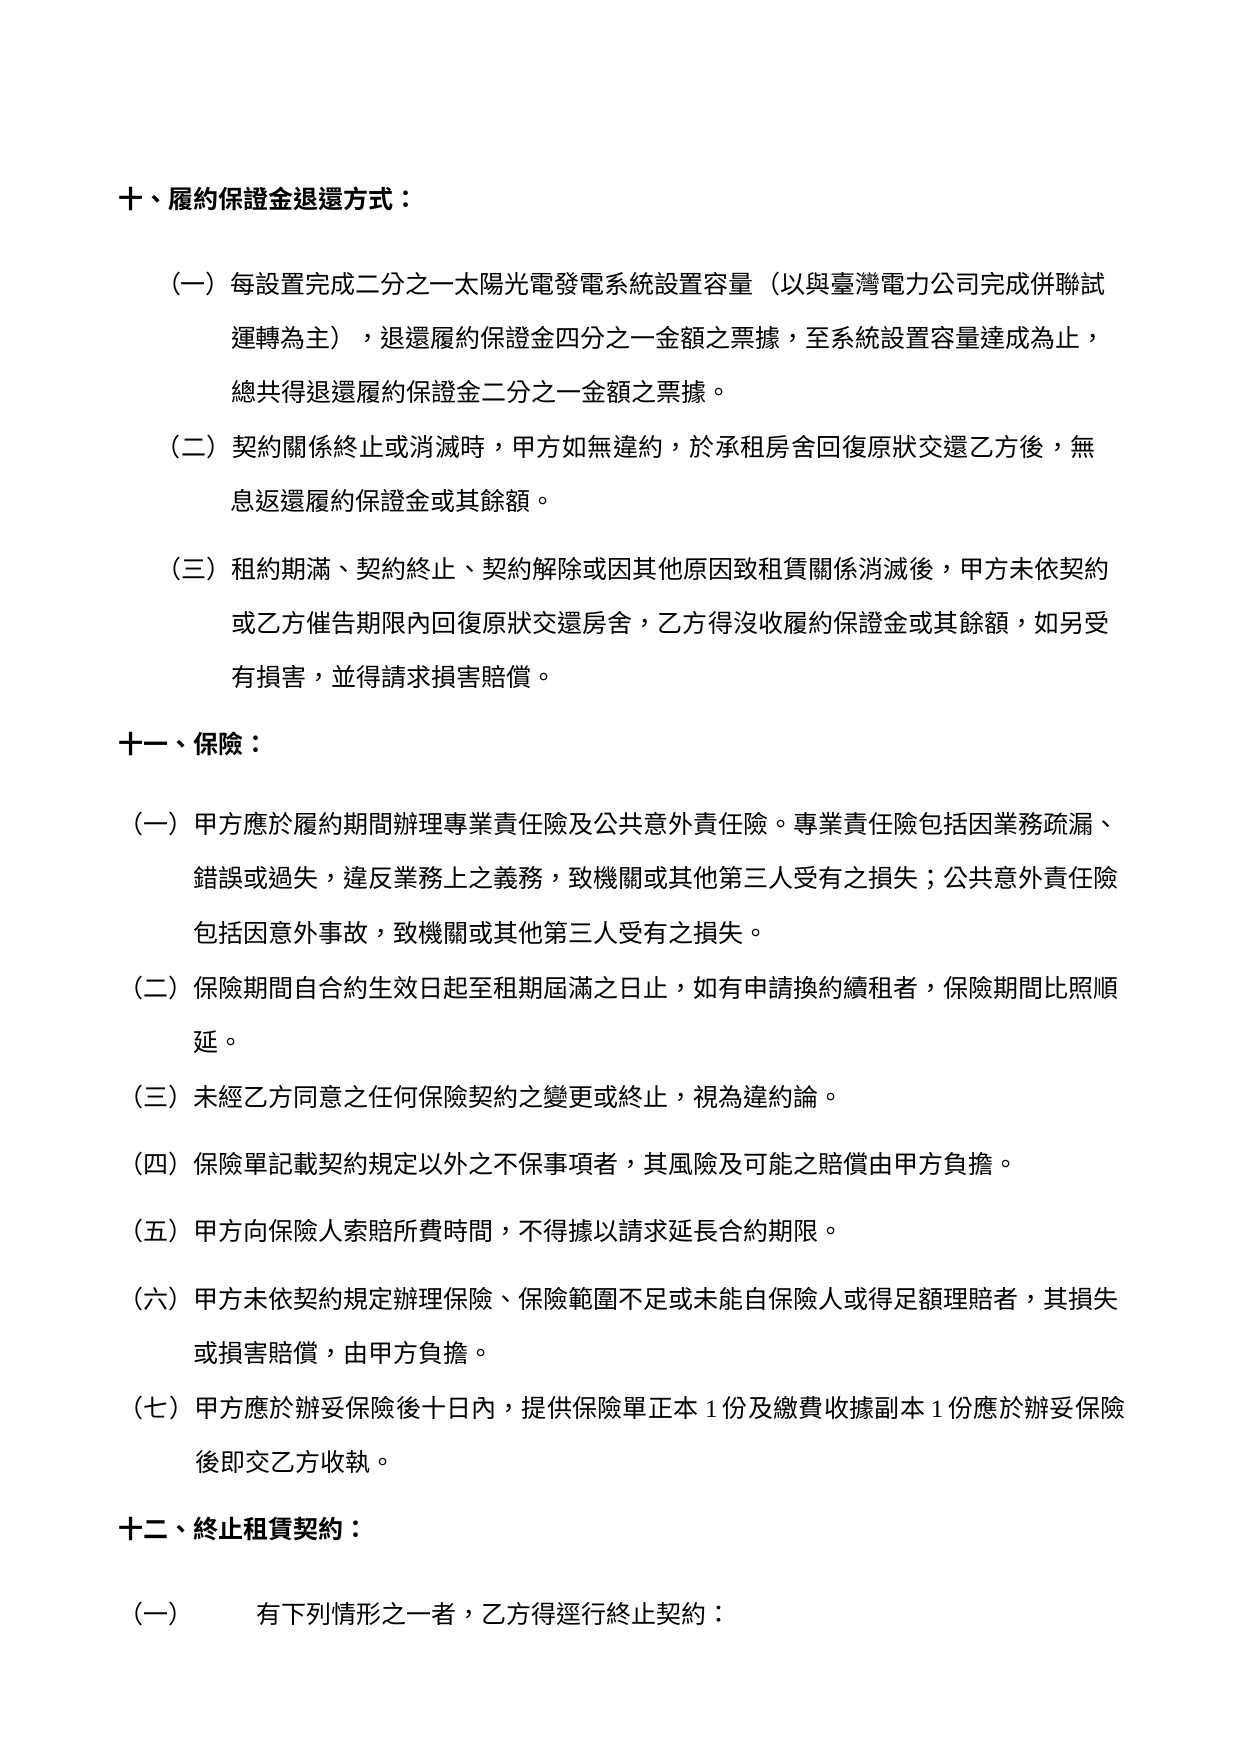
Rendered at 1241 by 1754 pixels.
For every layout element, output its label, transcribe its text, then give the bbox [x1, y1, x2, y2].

text （二）契約關係終止或消滅時，甲方如無違約，於承租房舍回復原狀交還乙方後，無息返還履約保證金或其餘額。 [156, 427, 1096, 518]
text （二）保險期間自合約生效日起至租期屆滿之日止，如有申請換約續租者，保險期間比照順延。 [118, 968, 1119, 1059]
text （四）保險單記載契約規定以外之不保事項者，其風險及可能之賠償由甲方負擔。 [118, 1144, 1165, 1181]
text （三）租約期滿、契約終止、契約解除或因其他原因致租賃關係消滅後，甲方未依契約或乙方催告期限內回復原狀交還房舍，乙方得沒收履約保證金或其餘額，如另受有損害，並得請求損害賠償。 [156, 549, 1111, 694]
subtitle 十一、保險： [118, 725, 1165, 761]
text （一）甲方應於履約期間辦理專業責任險及公共意外責任險。專業責任險包括因業務疏漏、錯誤或過失，違反業務上之義務，致機關或其他第三人受有之損失；公共意外責任險包括因意外事故，致機關或其他第三人受有之損失。 [118, 804, 1119, 949]
subtitle 十、履約保證金退還方式： [118, 179, 1165, 215]
text （五）甲方向保險人索賠所費時間，不得據以請求延長合約期限。 [118, 1212, 1165, 1248]
text （一）每設置完成二分之一太陽光電發電系統設置容量（以與臺灣電力公司完成併聯試運轉為主），退還履約保證金四分之一金額之票據，至系統設置容量達成為止，總共得退還履約保證金二分之一金額之票據。 [156, 264, 1107, 409]
text （六）甲方未依契約規定辦理保險、保險範圍不足或未能自保險人或得足額理賠者，其損失或損害賠償，由甲方負擔。 [118, 1279, 1119, 1370]
text （三）未經乙方同意之任何保險契約之變更或終止，視為違約論。 [118, 1077, 1165, 1113]
text （七）甲方應於辦妥保險後十日內，提供保險單正本1份及繳費收據副本1份應於辦妥保險後即交乙方收執。 [118, 1388, 1126, 1479]
list 有下列情形之一者，乙方得逕行終止契約： [118, 1594, 1165, 1631]
subtitle 十二、終止租賃契約： [118, 1509, 1165, 1546]
